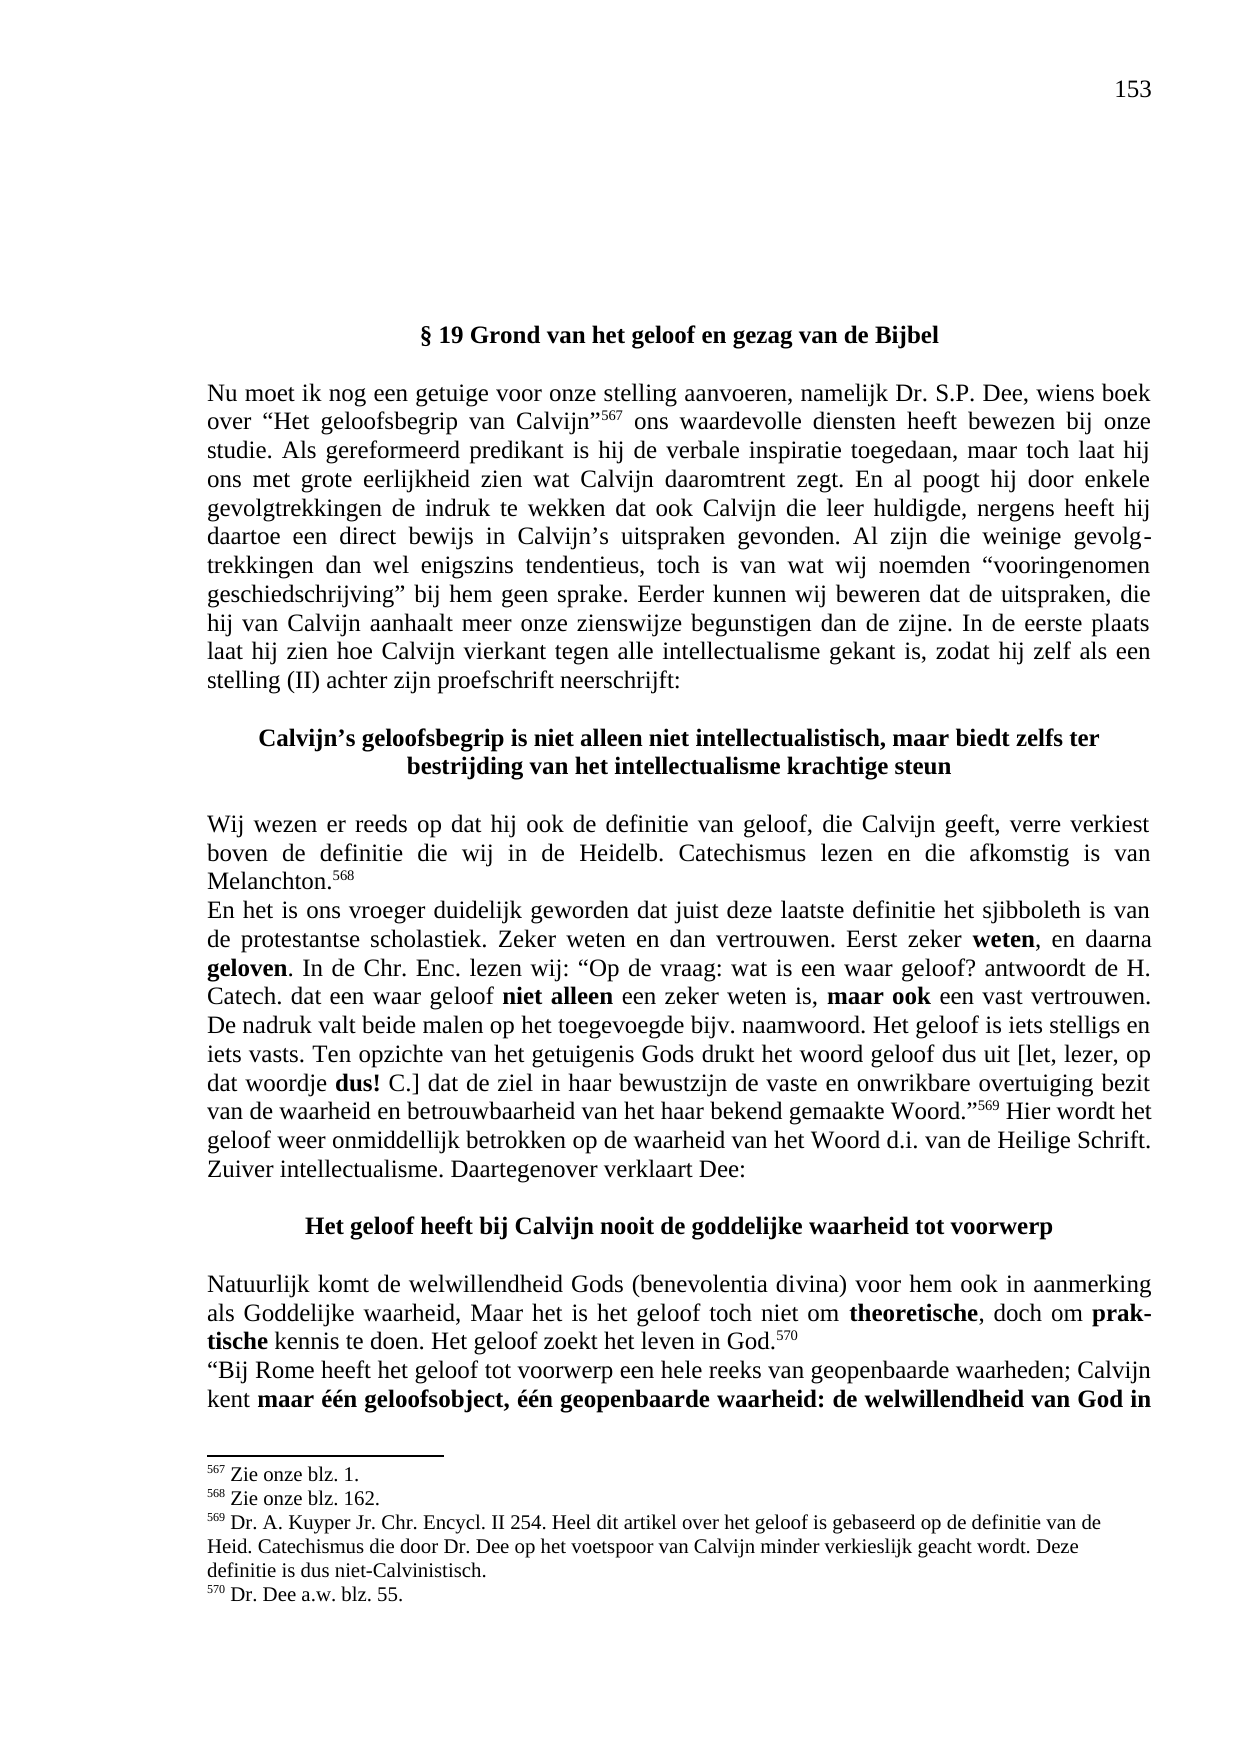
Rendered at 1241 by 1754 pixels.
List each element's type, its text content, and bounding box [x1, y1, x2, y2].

text Wij wezen er reeds op dat hij ook de definitie van geloof, die Calvijn geeft, verre verkiest boven de definitie die wij in de Heidelb. Catechismus lezen en die afkomstig is van Melanchton. [207, 809, 1152, 895]
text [207, 1355, 1152, 1413]
text En het is ons vroeger duidelijk geworden dat juist deze laatste definitie het sjibboleth is van de protestantse scholastiek. Zeker weten en dan vertrouwen. Eerst zeker weten, en daarna geloven. In de Chr. Enc. lezen wij: “Op de vraag: wat is een waar geloof? antwoordt de H. Catech. dat een waar geloof niet alleen een zeker weten is, maar ook een vast vertrouwen. De nadruk valt beide malen op het toegevoegde bijv. naamwoord. Het geloof is iets stelligs en iets vasts. Ten opzichte van het getuigenis Gods drukt het woord geloof dus uit [let, lezer, op dat woordje dus! C.] dat de ziel in haar bewustzijn de vaste en onwrikbare overtuiging bezit van de waarheid en betrouwbaarheid van het haar bekend gemaakte Woord.” Hier wordt het geloof weer onmiddellijk betrokken op de waarheid van het Woord d.i. van de Heilige Schrift. Zuiver intellectualisme. Daartegenover verklaart Dee: [207, 895, 1152, 1183]
text Nu moet ik nog een getuige voor onze stelling aanvoeren, namelijk Dr. S.P. Dee, wiens boek over “Het geloofsbegrip van Calvijn” ons waardevolle diensten heeft bewezen bij onze studie. Als gereformeerd predikant is hij de verbale inspiratie toegedaan, maar toch laat hij ons met grote eerlijkheid zien wat Calvijn daaromtrent zegt. En al poogt hij door enkele gevolgtrekkingen de indruk te wekken dat ook Calvijn die leer huldigde, nergens heeft hij daartoe een direct bewijs in Calvijn’s uitspraken gevonden. Al zijn die weinige gevolgtrekkingen dan wel enigszins tendentieus, toch is van wat wij noemden “vooringenomen geschiedschrijving” bij hem geen sprake. Eerder kunnen wij beweren dat de uitspraken, die hij van Calvijn aanhaalt meer onze zienswijze begunstigen dan de zijne. In de eerste plaats laat hij zien hoe Calvijn vierkant tegen alle intellectualisme gekant is, zodat hij zelf als een stelling (II) achter zijn proefschrift neerschrijft: [207, 378, 1152, 694]
text Het geloof heeft bij Calvijn nooit de goddelijke waarheid tot voorwerp [207, 1211, 1152, 1240]
text Natuurlijk komt de welwillendheid Gods (benevolentia divina) voor hem ook in aanmerking als Goddelijke waarheid, Maar het is het geloof toch niet om theoretische, doch om praktische kennis te doen. Het geloof zoekt het leven in God. [207, 1269, 1152, 1355]
text § 19 Grond van het geloof en gezag van de Bijbel [207, 320, 1152, 349]
text Calvijn’s geloofsbegrip is niet alleen niet intellectualistisch, maar biedt zelfs ter bestrijding van het intellectualisme krachtige steun [207, 723, 1152, 780]
